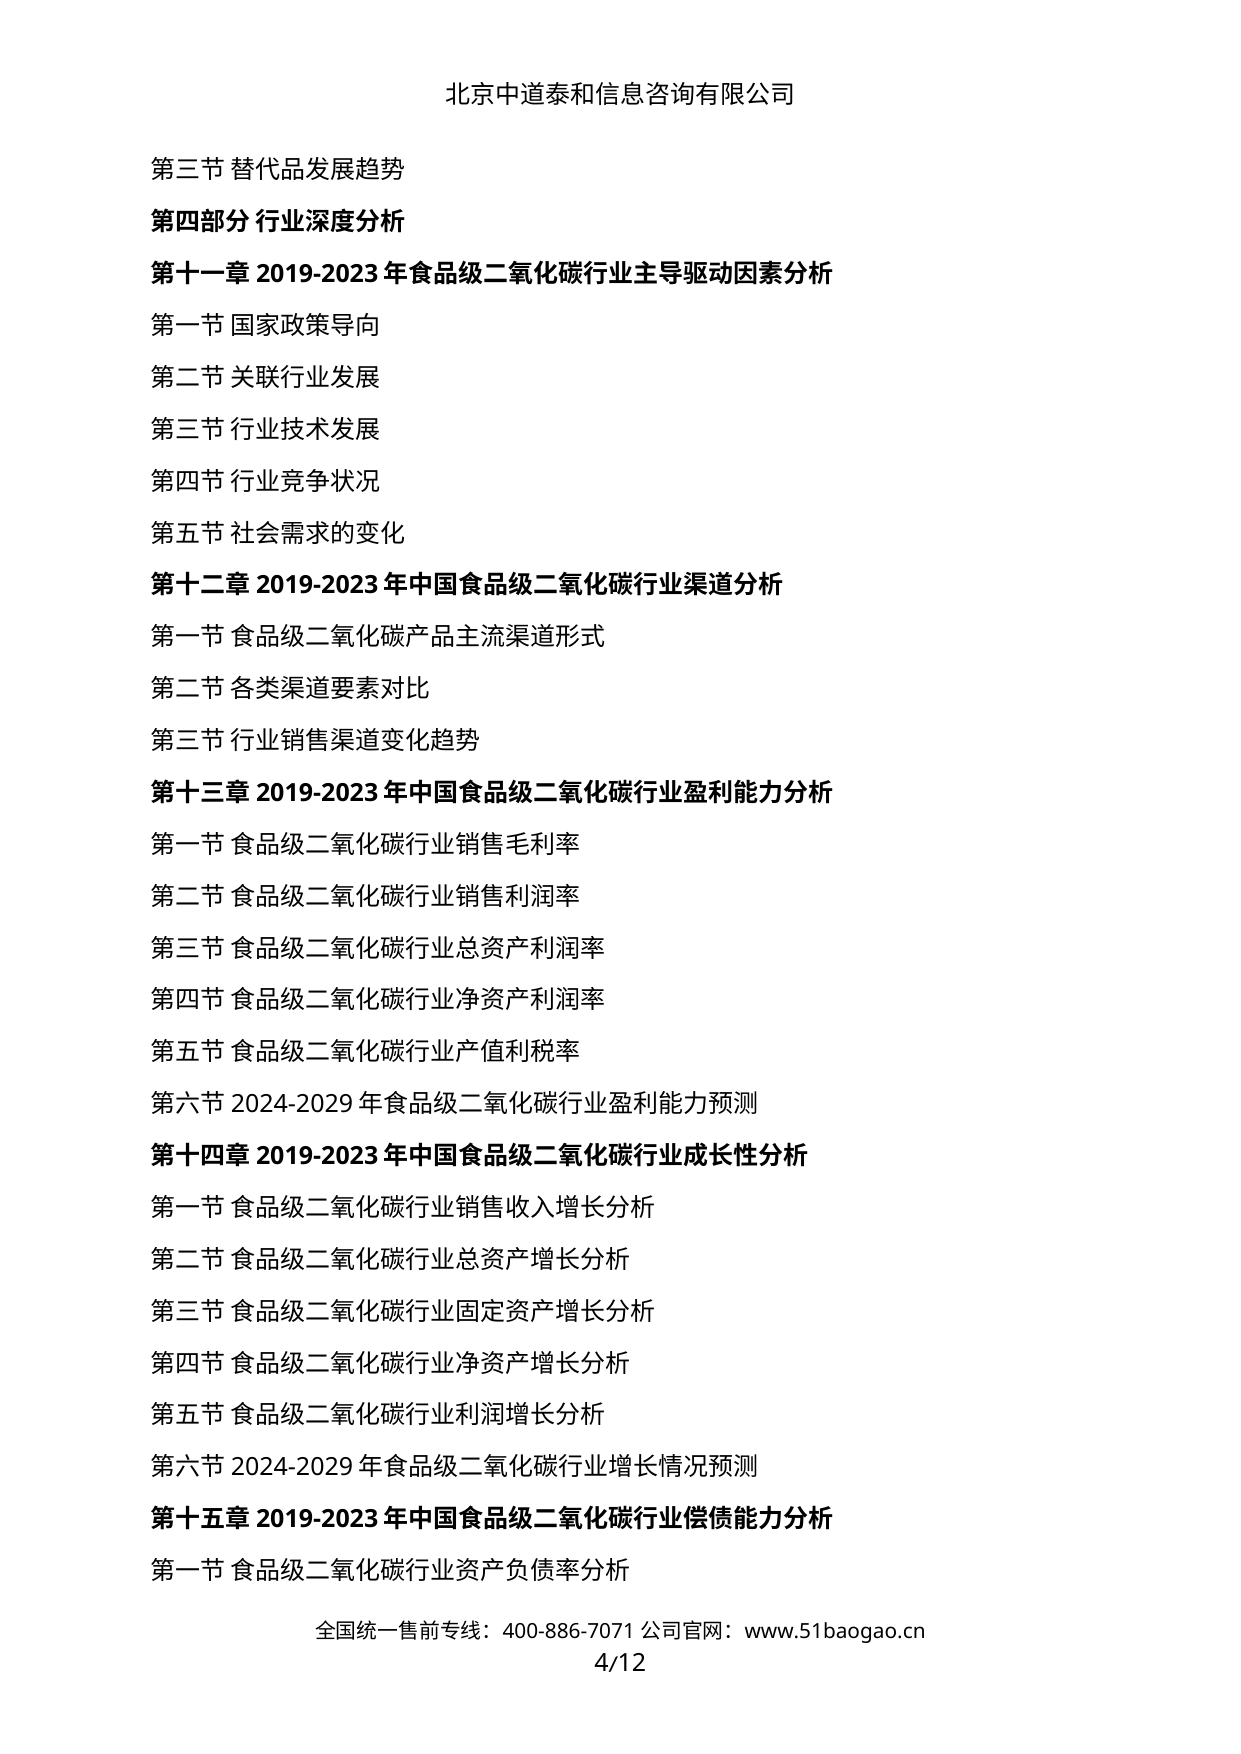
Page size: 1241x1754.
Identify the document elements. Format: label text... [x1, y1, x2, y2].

text 第三节 行业技术发展 [150, 409, 1090, 446]
text 第二节 食品级二氧化碳行业销售利润率 [150, 876, 1090, 912]
text 第六节 2024-2029年食品级二氧化碳行业盈利能力预测 [150, 1084, 1090, 1120]
text 第一节 国家政策导向 [150, 306, 1090, 342]
text 第三节 食品级二氧化碳行业固定资产增长分析 [150, 1291, 1090, 1327]
text 第三节 食品级二氧化碳行业总资产利润率 [150, 928, 1090, 964]
text 第二节 关联行业发展 [150, 357, 1090, 394]
text 第五节 食品级二氧化碳行业产值利税率 [150, 1032, 1090, 1068]
text 第四节 食品级二氧化碳行业净资产利润率 [150, 980, 1090, 1016]
text 第一节 食品级二氧化碳行业资产负债率分析 [150, 1551, 1090, 1587]
text 第十五章 2019-2023年中国食品级二氧化碳行业偿债能力分析 [150, 1499, 1090, 1535]
text 第十三章 2019-2023年中国食品级二氧化碳行业盈利能力分析 [150, 772, 1090, 809]
text 第二节 食品级二氧化碳行业总资产增长分析 [150, 1239, 1090, 1276]
text 第六节 2024-2029年食品级二氧化碳行业增长情况预测 [150, 1447, 1090, 1483]
text 第五节 社会需求的变化 [150, 513, 1090, 549]
text 第一节 食品级二氧化碳行业销售收入增长分析 [150, 1187, 1090, 1224]
text 第二节 各类渠道要素对比 [150, 669, 1090, 705]
text 第五节 食品级二氧化碳行业利润增长分析 [150, 1395, 1090, 1431]
text 第一节 食品级二氧化碳产品主流渠道形式 [150, 617, 1090, 653]
text 第三节 行业销售渠道变化趋势 [150, 721, 1090, 757]
text 第十四章 2019-2023年中国食品级二氧化碳行业成长性分析 [150, 1136, 1090, 1172]
text 第三节 替代品发展趋势 [150, 150, 1090, 186]
text 第四节 行业竞争状况 [150, 461, 1090, 497]
text 第十二章 2019-2023年中国食品级二氧化碳行业渠道分析 [150, 565, 1090, 601]
text 第四节 食品级二氧化碳行业净资产增长分析 [150, 1343, 1090, 1379]
text 第十一章 2019-2023年食品级二氧化碳行业主导驱动因素分析 [150, 254, 1090, 290]
text 第四部分 行业深度分析 [150, 202, 1090, 238]
text 第一节 食品级二氧化碳行业销售毛利率 [150, 824, 1090, 861]
